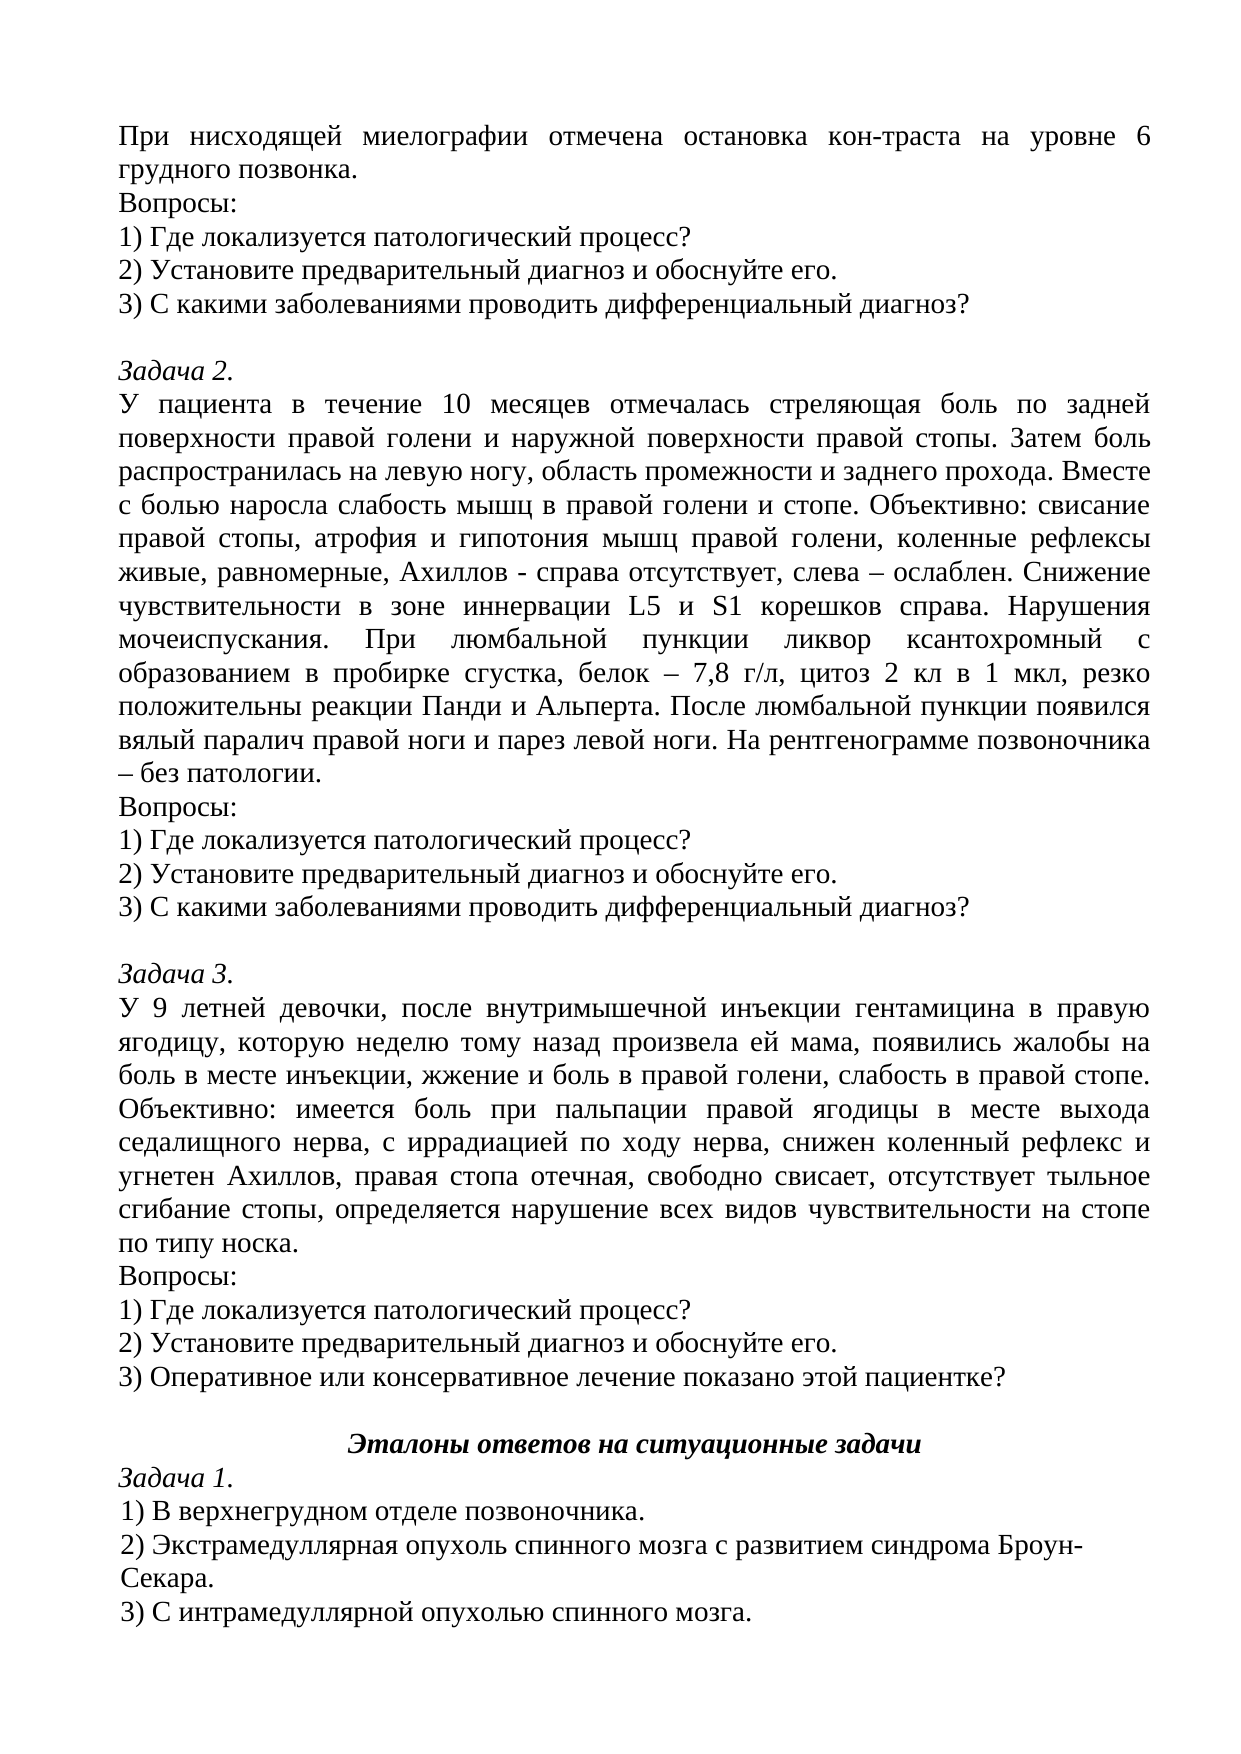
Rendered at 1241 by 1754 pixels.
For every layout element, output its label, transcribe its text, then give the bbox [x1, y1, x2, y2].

text Задача 3. [118, 957, 1152, 990]
text 1) Где локализуется патологический процесс? [118, 1292, 1152, 1326]
text Эталоны ответов на ситуационные задачи [118, 1426, 1152, 1460]
text 3) С какими заболеваниями проводить дифференциальный диагноз? [118, 286, 1152, 319]
text 3) Оперативное или консервативное лечение показано этой пациентке? [118, 1359, 1152, 1393]
text 1) Где локализуется патологический процесс? [118, 822, 1152, 856]
text Вопросы: [118, 1258, 1152, 1292]
text У пациента в течение 10 месяцев отмечалась стреляющая боль по задней поверхности правой голени и наружной поверхности правой стопы. Затем боль распространилась на левую ногу, область промежности и заднего прохода. Вместе с болью наросла слабость мышц в правой голени и стопе. Объективно: свисание правой стопы, атрофия и гипотония мышц правой голени, коленные рефлексы живые, равномерные, Ахиллов - справа отсутствует, слева – ослаблен. Снижение чувствительности в зоне иннервации L5 и S1 корешков справа. Нарушения мочеиспускания. При люмбальной пункции ликвор ксантохромный с образованием в пробирке сгустка, белок – 7,8 г/л, цитоз 2 кл в 1 мкл, резко положительны реакции Панди и Альперта. После люмбальной пункции появился вялый паралич правой ноги и парез левой ноги. На рентгенограмме позвоночника – без патологии. [118, 386, 1152, 789]
text 3) С интрамедуллярной опухолью спинного мозга. [120, 1594, 1147, 1627]
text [118, 118, 1152, 185]
text Вопросы: [118, 185, 1152, 219]
text У 9 летней девочки, после внутримышечной инъекции гентамицина в правую ягодицу, которую неделю тому назад произвела ей мама, появились жалобы на боль в месте инъекции, жжение и боль в правой голени, слабость в правой стопе. Объективно: имеется боль при пальпации правой ягодицы в месте выхода седалищного нерва, с иррадиацией по ходу нерва, снижен коленный рефлекс и угнетен Ахиллов, правая стопа отечная, свободно свисает, отсутствует тыльное сгибание стопы, определяется нарушение всех видов чувствительности на стопе по типу носка. [118, 990, 1152, 1258]
text 2) Экстрамедуллярная опухоль спинного мозга с развитием синдрома Броун-Секара. [120, 1527, 1147, 1594]
text Вопросы: [118, 789, 1152, 822]
text 2) Установите предварительный диагноз и обоснуйте его. [118, 1326, 1152, 1359]
text 1) Где локализуется патологический процесс? [118, 219, 1152, 252]
text Задача 2. [118, 353, 1152, 386]
text 1) В верхнегрудном отделе позвоночника. [120, 1493, 1147, 1527]
text Задача 1. [118, 1460, 1152, 1493]
text 3) С какими заболеваниями проводить дифференциальный диагноз? [118, 889, 1152, 923]
text 2) Установите предварительный диагноз и обоснуйте его. [118, 856, 1152, 889]
text 2) Установите предварительный диагноз и обоснуйте его. [118, 252, 1152, 286]
